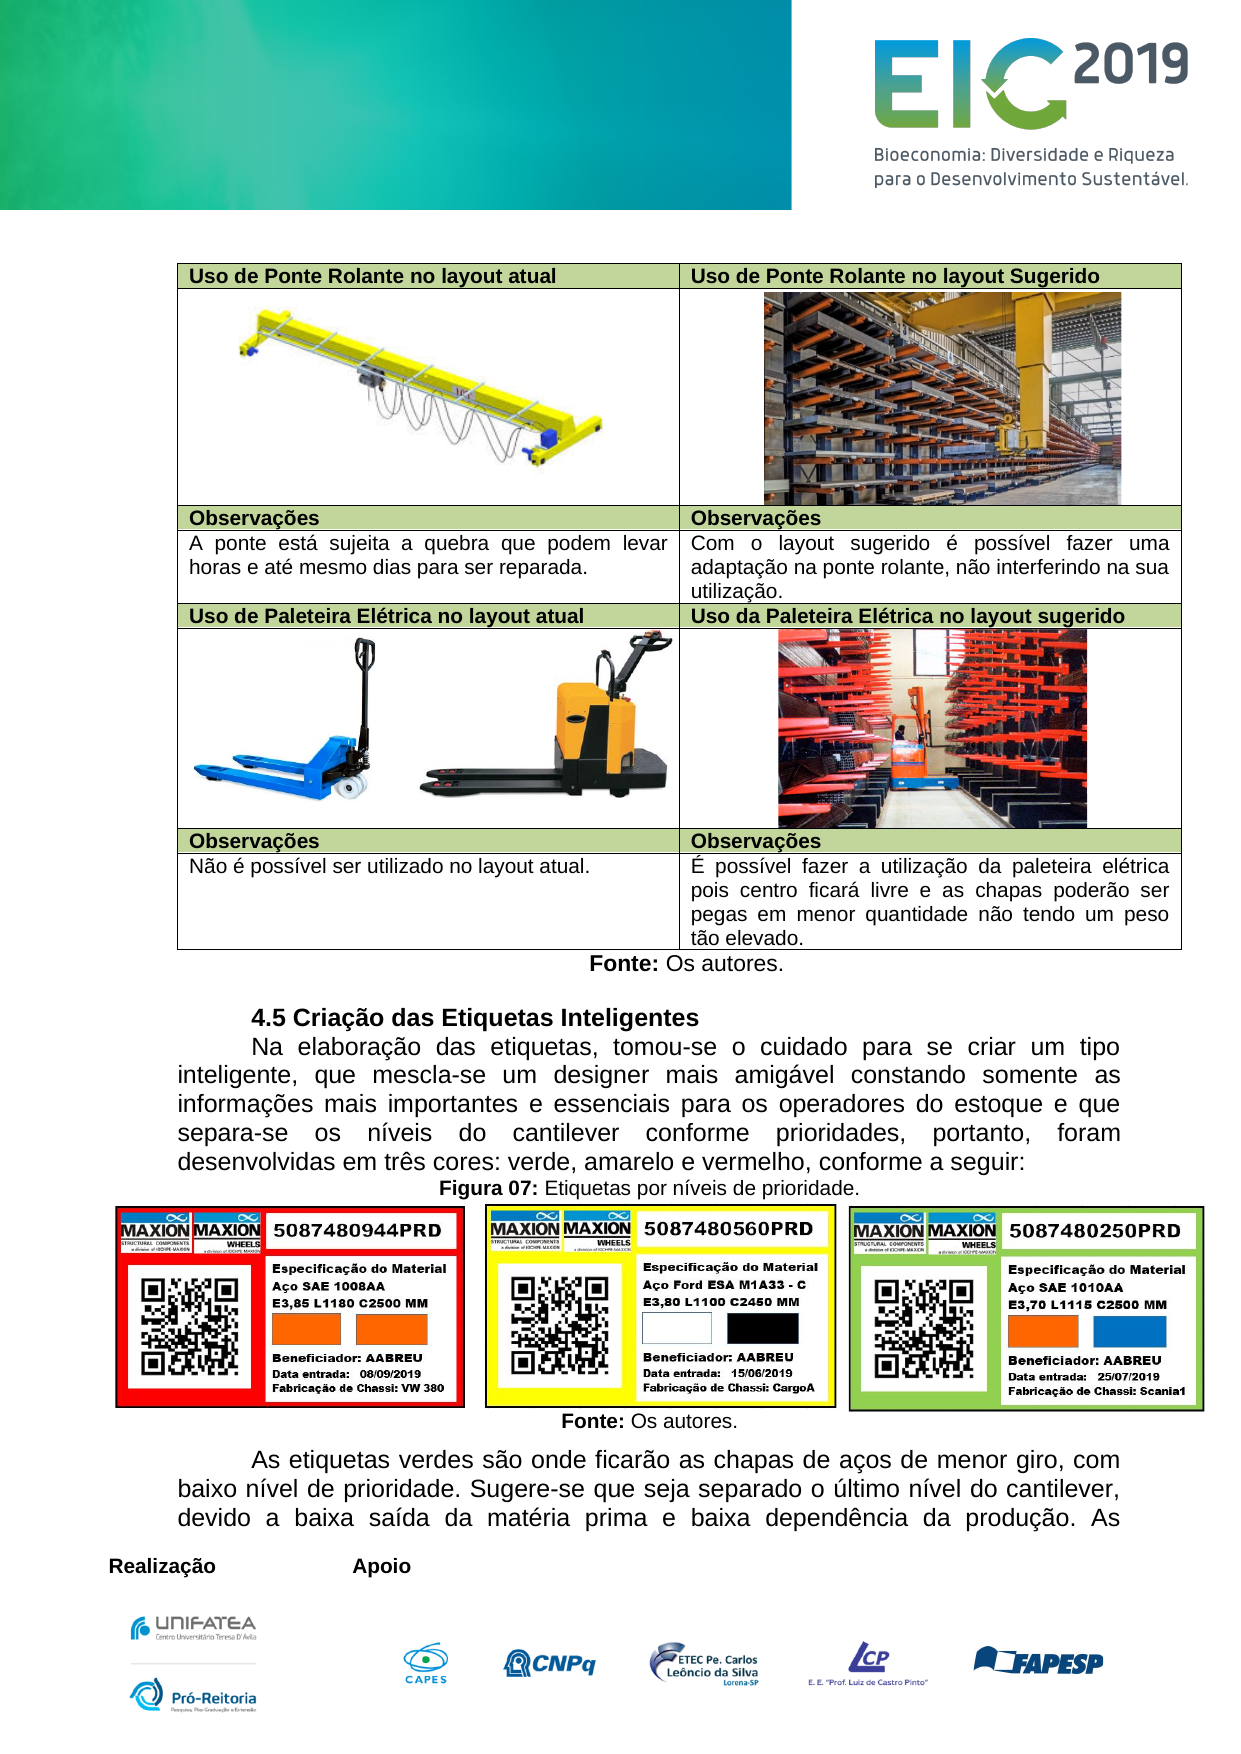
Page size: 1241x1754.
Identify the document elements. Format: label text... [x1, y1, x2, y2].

table_cell [178, 289, 679, 504]
table_cell Observações [178, 829, 679, 852]
table_header Uso de Ponte Rolante no layout Sugerido [680, 264, 1181, 288]
picture [484, 1203, 837, 1409]
text 4.5 Criação das Etiquetas Inteligentes [177, 1003, 1122, 1032]
picture [848, 1205, 1205, 1412]
picture [67, 1586, 290, 1744]
text Fonte: Os autores. [177, 1409, 1122, 1433]
table_cell [680, 629, 1181, 827]
text Figura 07: Etiquetas por níveis de prioridade. [177, 1176, 1122, 1199]
text Fonte: Os autores. [177, 950, 1122, 977]
table_cell Uso de Paleteira Elétrica no layout atual [178, 604, 679, 627]
table_cell É possível fazer a utilização da paleteira elétrica pois centro ficará livre e as chapas poderão ser pegas em menor quantidade não tendo um peso tão elevado. [680, 854, 1181, 949]
picture [115, 1206, 466, 1408]
table_header Uso de Ponte Rolante no layout atual [178, 264, 679, 288]
table_cell Observações [680, 829, 1181, 852]
table_cell [680, 289, 1181, 504]
table_cell Com o layout sugerido é possível fazer uma adaptação na ponte rolante, não interferindo na sua utilização. [680, 531, 1181, 602]
table_cell Observações [680, 506, 1181, 529]
picture [875, 38, 1188, 188]
table_cell Uso da Paleteira Elétrica no layout sugerido [680, 604, 1181, 627]
table_cell Observações [178, 506, 679, 529]
table_cell A ponte está sujeita a quebra que podem levar horas e até mesmo dias para ser reparada. [178, 531, 679, 602]
table_cell Não é possível ser utilizado no layout atual. [178, 854, 679, 949]
picture [0, 0, 791, 210]
text Na elaboração das etiquetas, tomou-se o cuidado para se criar um tipo inteligente, que mescla-se um designer mais amigável constando somente as informações mais importantes e essenciais para os operadores do estoque e que separa-se os níveis do cantilever conforme prioridades, portanto, foram desenvolvidas em três cores: verde, amarelo e vermelho, conforme a seguir: [177, 1032, 1122, 1176]
table_cell [178, 629, 679, 827]
picture [384, 1584, 1104, 1742]
